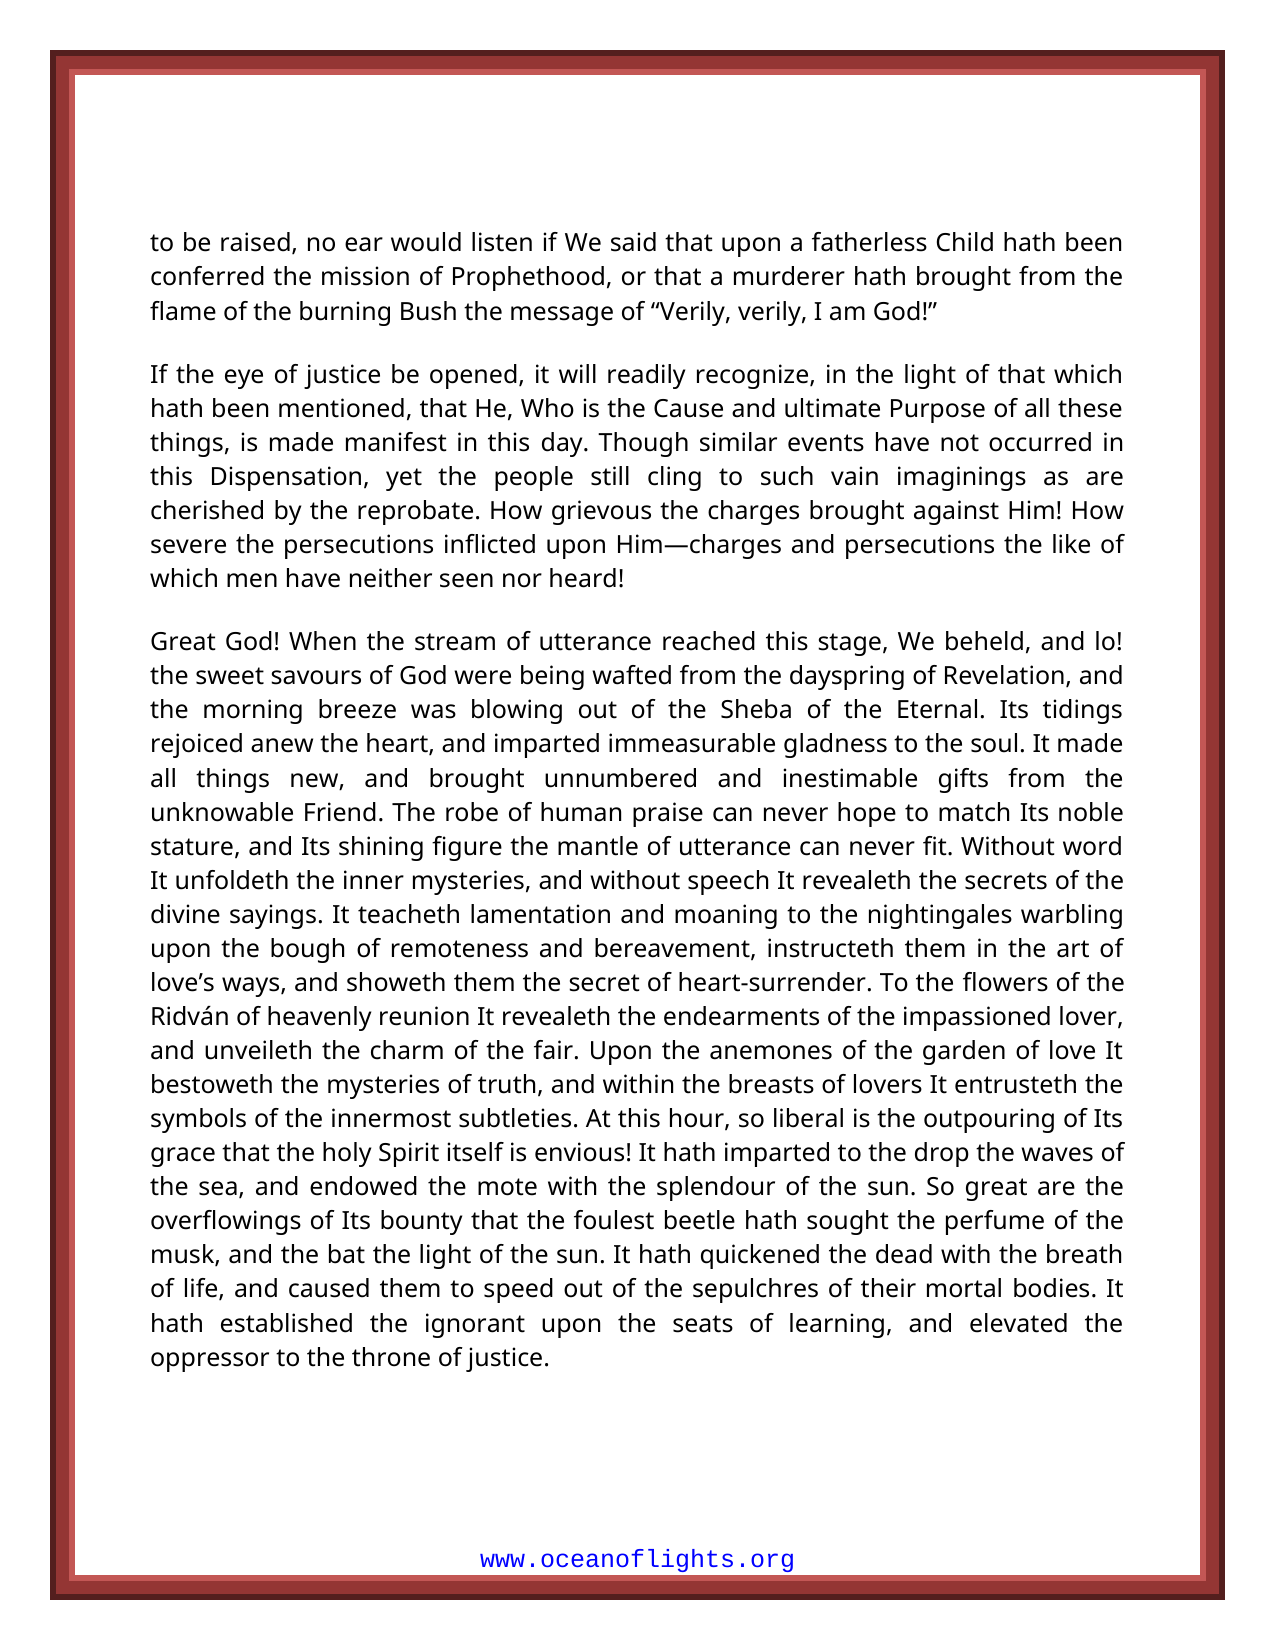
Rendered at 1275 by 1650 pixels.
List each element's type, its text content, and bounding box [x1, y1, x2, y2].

text If the eye of justice be opened, it will readily recognize, in the light of that which hath been mentioned, that He, Who is the Cause and ultimate Purpose of all these things, is made manifest in this day. Though similar events have not occurred in this Dispensation, yet the people still cling to such vain imaginings as are cherished by the reprobate. How grievous the charges brought against Him! How severe the persecutions inflicted upon Him—charges and persecutions the like of which men have neither seen nor heard! [150, 356, 1125, 595]
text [150, 225, 1125, 327]
text Great God! When the stream of utterance reached this stage, We beheld, and lo! the sweet savours of God were being wafted from the dayspring of Revelation, and the morning breeze was blowing out of the Sheba of the Eternal. Its tidings rejoiced anew the heart, and imparted immeasurable gladness to the soul. It made all things new, and brought unnumbered and inestimable gifts from the unknowable Friend. The robe of human praise can never hope to match Its noble stature, and Its shining figure the mantle of utterance can never fit. Without word It unfoldeth the inner mysteries, and without speech It revealeth the secrets of the divine sayings. It teacheth lamentation and moaning to the nightingales warbling upon the bough of remoteness and bereavement, instructeth them in the art of love’s ways, and showeth them the secret of heart-surrender. To the flowers of the Ridván of heavenly reunion It revealeth the endearments of the impassioned lover, and unveileth the charm of the fair. Upon the anemones of the garden of love It bestoweth the mysteries of truth, and within the breasts of lovers It entrusteth the symbols of the innermost subtleties. At this hour, so liberal is the outpouring of Its grace that the holy Spirit itself is envious! It hath imparted to the drop the waves of the sea, and endowed the mote with the splendour of the sun. So great are the overflowings of Its bounty that the foulest beetle hath sought the perfume of the musk, and the bat the light of the sun. It hath quickened the dead with the breath of life, and caused them to speed out of the sepulchres of their mortal bodies. It hath established the ignorant upon the seats of learning, and elevated the oppressor to the throne of justice. [150, 624, 1125, 1373]
